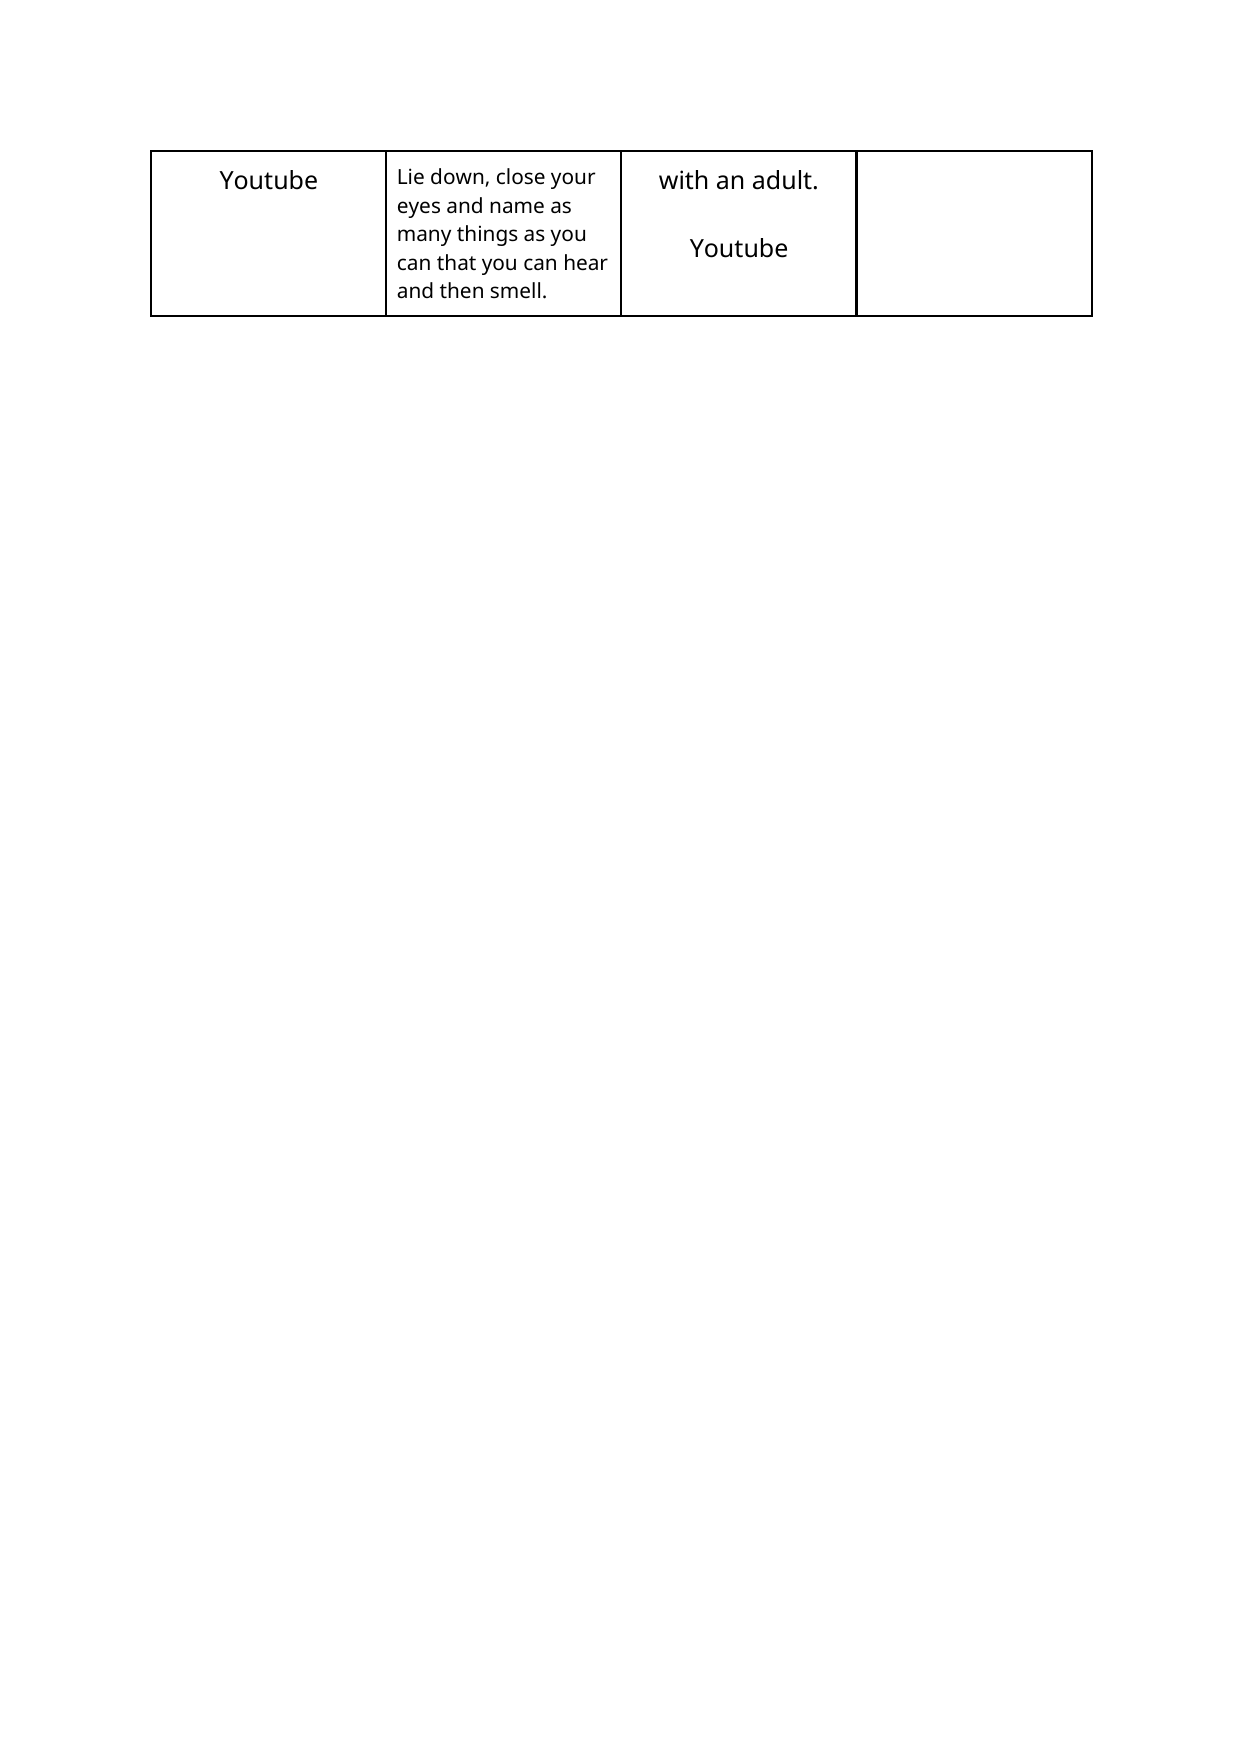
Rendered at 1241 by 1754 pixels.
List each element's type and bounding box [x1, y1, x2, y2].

table_cell [622, 152, 855, 315]
table_cell [152, 152, 385, 315]
table_cell [387, 152, 620, 315]
table_cell [858, 152, 1091, 315]
